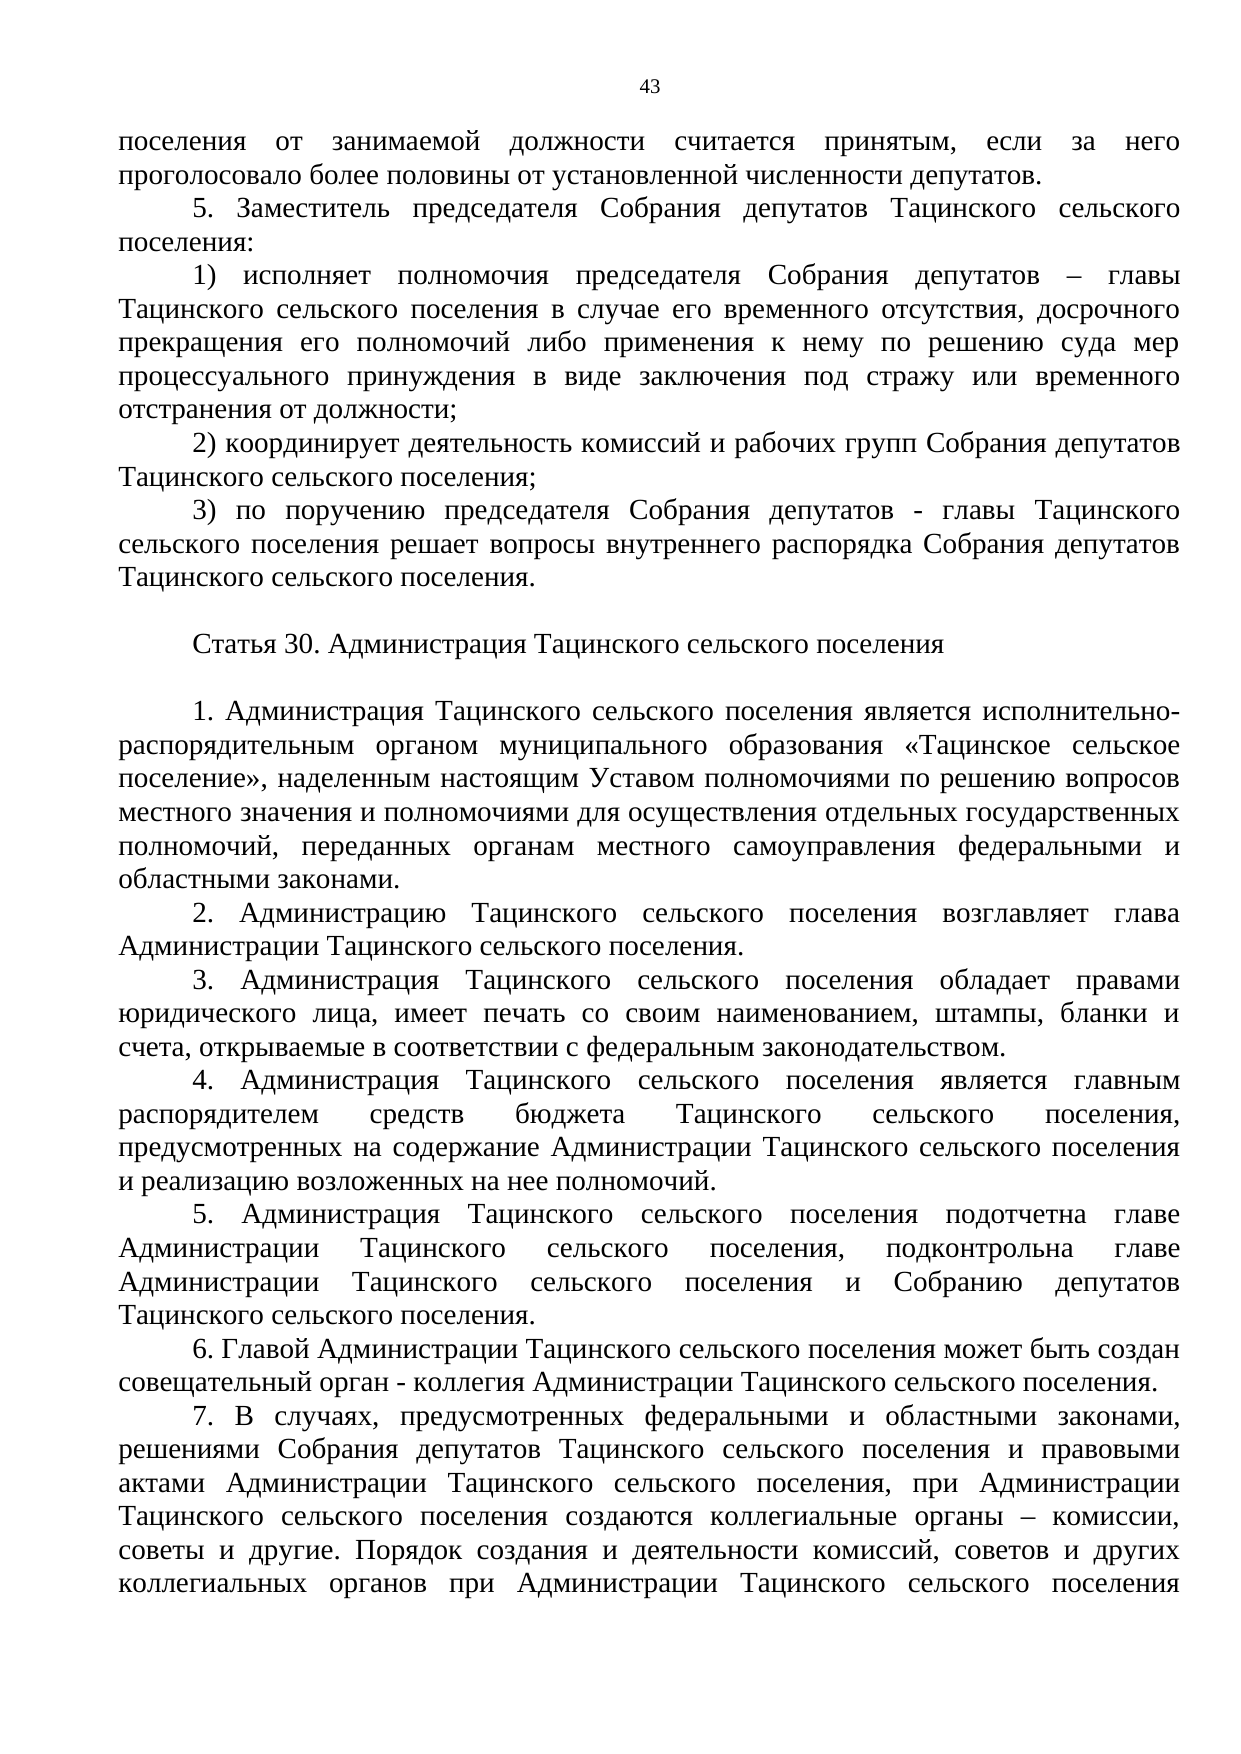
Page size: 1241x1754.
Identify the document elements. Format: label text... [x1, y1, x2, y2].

text 5. Администрация Тацинского сельского поселения подотчетна главе Администрации Тацинского сельского поселения, подконтрольна главе Администрации Тацинского сельского поселения и Собранию депутатов Тацинского сельского поселения. [118, 1197, 1181, 1331]
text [118, 123, 1181, 190]
text 1) исполняет полномочия председателя Собрания депутатов – главы Тацинского сельского поселения в случае его временного отсутствия, досрочного прекращения его полномочий либо применения к нему по решению суда мер процессуального принуждения в виде заключения под стражу или временного отстранения от должности; [118, 257, 1181, 425]
text 3) по поручению председателя Собрания депутатов - главы Тацинского сельского поселения решает вопросы внутреннего распорядка Собрания депутатов Тацинского сельского поселения. [118, 492, 1181, 593]
text 6. Главой Администрации Тацинского сельского поселения может быть создан совещательный орган - коллегия Администрации Тацинского сельского поселения. [118, 1331, 1181, 1398]
text 3. Администрация Тацинского сельского поселения обладает правами юридического лица, имеет печать со своим наименованием, штампы, бланки и счета, открываемые в соответствии с федеральным законодательством. [118, 962, 1181, 1062]
text 4. Администрация Тацинского сельского поселения является главным распорядителем средств бюджета Тацинского сельского поселения, предусмотренных на содержание Администрации Тацинского сельского поселения и реализацию возложенных на нее полномочий. [118, 1062, 1181, 1197]
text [118, 1398, 1181, 1599]
text 2) координирует деятельность комиссий и рабочих групп Собрания депутатов Тацинского сельского поселения; [118, 425, 1181, 492]
text 1. Администрация Тацинского сельского поселения является исполнительно-распорядительным органом муниципального образования «Тацинское сельское поселение», наделенным настоящим Уставом полномочиями по решению вопросов местного значения и полномочиями для осуществления отдельных государственных полномочий, переданных органам местного самоуправления федеральными и областными законами. [118, 693, 1181, 895]
text 2. Администрацию Тацинского сельского поселения возглавляет глава Администрации Тацинского сельского поселения. [118, 895, 1181, 962]
text Статья 30. Администрация Тацинского сельского поселения [118, 626, 1181, 660]
text 5. Заместитель председателя Собрания депутатов Тацинского сельского поселения: [118, 190, 1181, 257]
